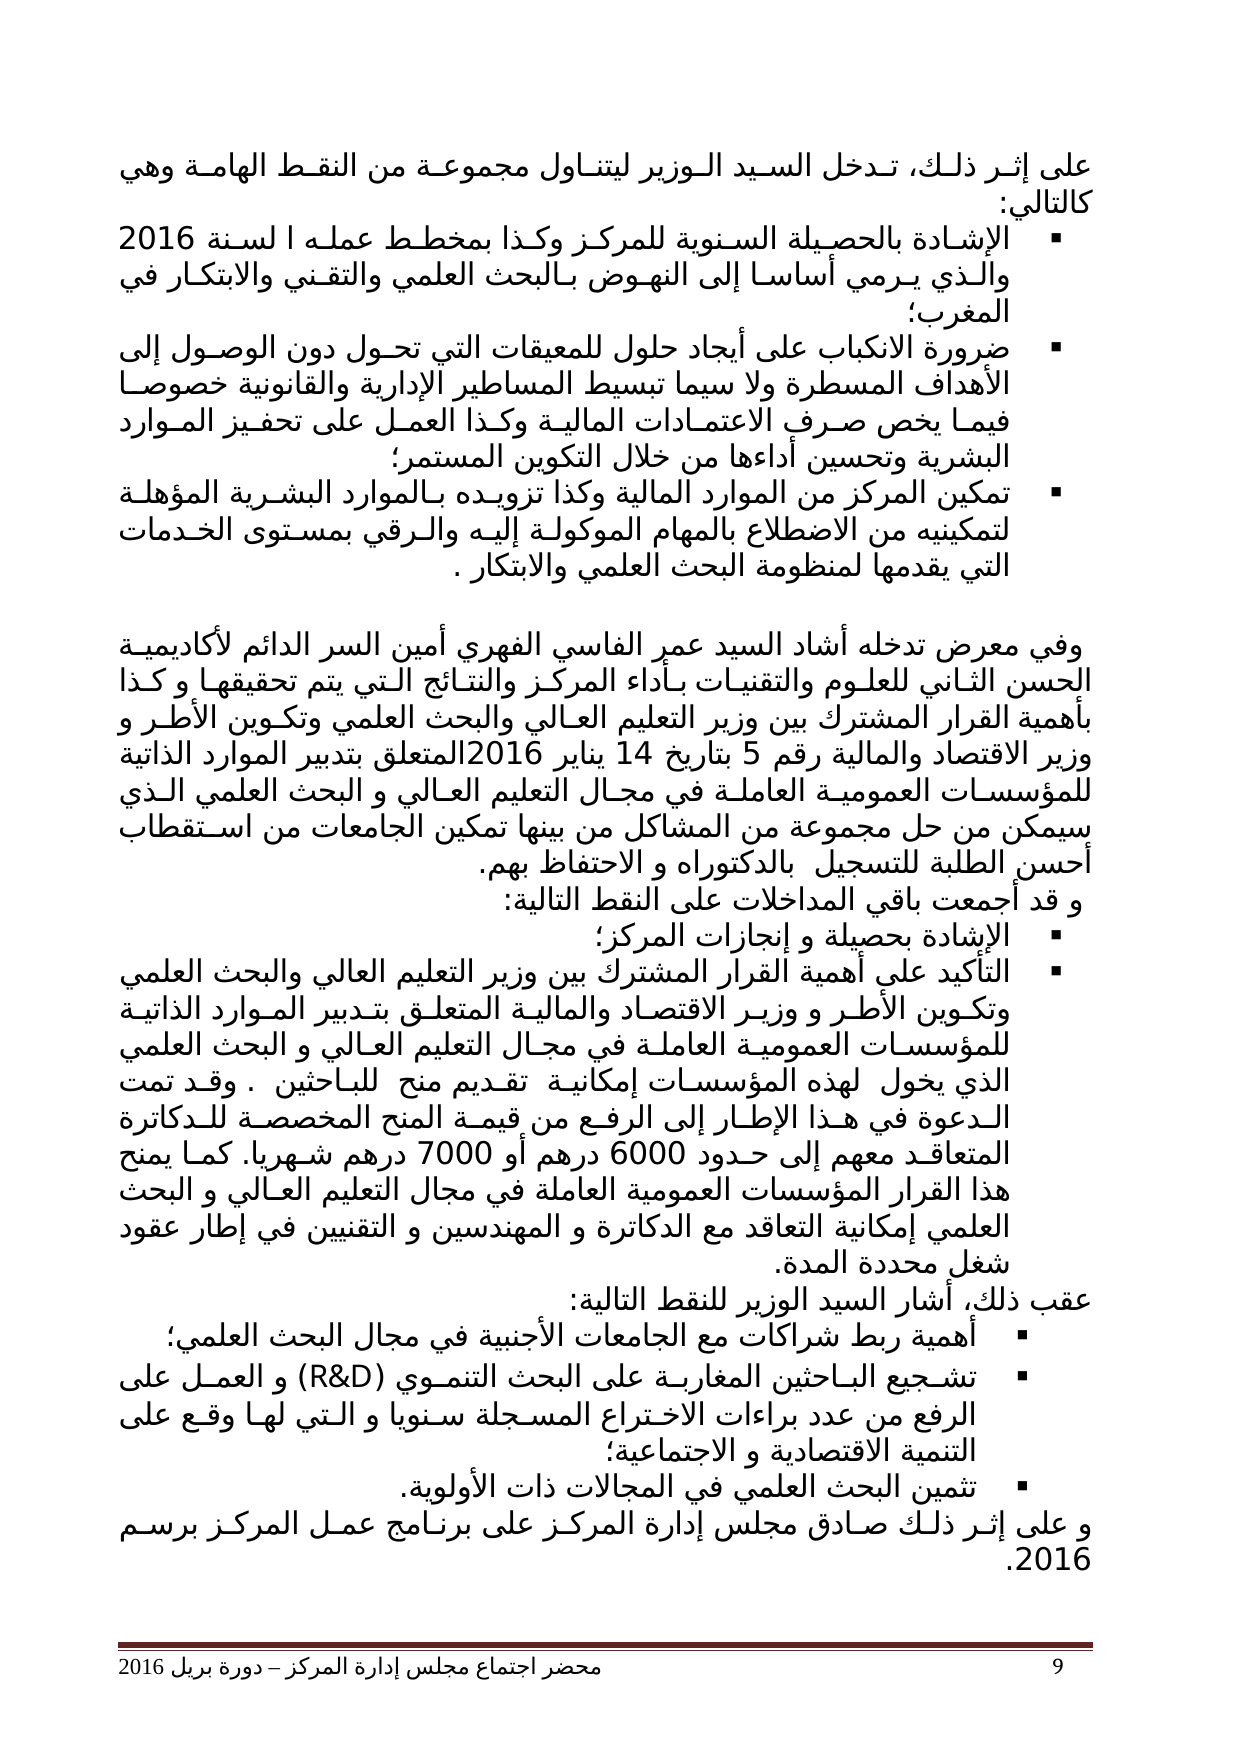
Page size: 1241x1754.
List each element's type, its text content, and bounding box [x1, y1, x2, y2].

text و على إثر ذلك صادق مجلس إدارة المركز على برنامج عمل المركز برسم 2016. [118, 1505, 1093, 1578]
list الإشادة بحصيلة و إنجازات المركز؛ [118, 917, 1048, 954]
list الإشادة بالحصيلة السنوية للمركز وكذا بمخطط عمله ا لسنة 2016 والذي يرمي أساسا إلى النهوض بالبحث العلمي والتقني والابتكار في المغرب؛ [118, 220, 1048, 329]
list تثمين البحث العلمي في المجالات ذات الأولوية. [118, 1469, 1014, 1505]
list أهمية ربط شراكات مع الجامعات الأجنبية في مجال البحث العلمي؛ [118, 1317, 1014, 1353]
text وفي معرض تدخله أشاد السيد عمر الفاسي الفهري أمين السر الدائم لأكاديمية الحسن الثاني للعلوم والتقنيات بأداء المركز والنتائج التي يتم تحقيقها و كذا بأهمية القرار المشترك بين وزير التعليم العالي والبحث العلمي وتكوين الأطر و وزير الاقتصاد والمالية رقم 5 بتاريخ 14 يناير 2016المتعلق بتدبير الموارد الذاتية للمؤسسات العمومية العاملة في مجال التعليم العالي و البحث العلمي الذي سيمكن من حل مجموعة من المشاكل من بينها تمكين الجامعات من استقطاب أحسن الطلبة للتسجيل بالدكتوراه و الاحتفاظ بهم. [118, 626, 1093, 881]
list عقب ذلك، أشار السيد الوزير للنقط التالية: [118, 1281, 1093, 1317]
list التأكيد على أهمية القرار المشترك بين وزير التعليم العالي والبحث العلمي وتكوين الأطر و وزير الاقتصاد والمالية المتعلق بتدبير الموارد الذاتية للمؤسسات العمومية العاملة في مجال التعليم العالي و البحث العلمي الذي يخول لهذه المؤسسات إمكانية تقديم منح للباحثين . وقد تمت الدعوة في هذا الإطار إلى الرفع من قيمة المنح المخصصة للدكاترة المتعاقد معهم إلى حدود 6000 درهم أو 7000 درهم شهريا. كما يمنح هذا القرار المؤسسات العمومية العاملة في مجال التعليم العالي و البحث العلمي إمكانية التعاقد مع الدكاترة و المهندسين و التقنيين في إطار عقود شغل محددة المدة. [118, 954, 1048, 1281]
list ضرورة الانكباب على أيجاد حلول للمعيقات التي تحول دون الوصول إلى الأهداف المسطرة ولا سيما تبسيط المساطير الإدارية والقانونية خصوصا فيما يخص صرف الاعتمادات المالية وكذا العمل على تحفيز الموارد البشرية وتحسين أداءها من خلال التكوين المستمر؛ [118, 329, 1048, 475]
text على إثر ذلك، تدخل السيد الوزير ليتناول مجموعة من النقط الهامة وهي كالتالي: [118, 148, 1093, 220]
list تشجيع الباحثين المغاربة على البحث التنموي (R&D) و العمل على الرفع من عدد براءات الاختراع المسجلة سنويا و التي لها وقع على التنمية الاقتصادية و الاجتماعية؛ [118, 1353, 1014, 1469]
text و قد أجمعت باقي المداخلات على النقط التالية: [118, 881, 1093, 917]
list تمكين المركز من الموارد المالية وكذا تزويده بالموارد البشرية المؤهلة لتمكينيه من الاضطلاع بالمهام الموكولة إليه والرقي بمستوى الخدمات التي يقدمها لمنظومة البحث العلمي والابتكار . [118, 475, 1048, 584]
